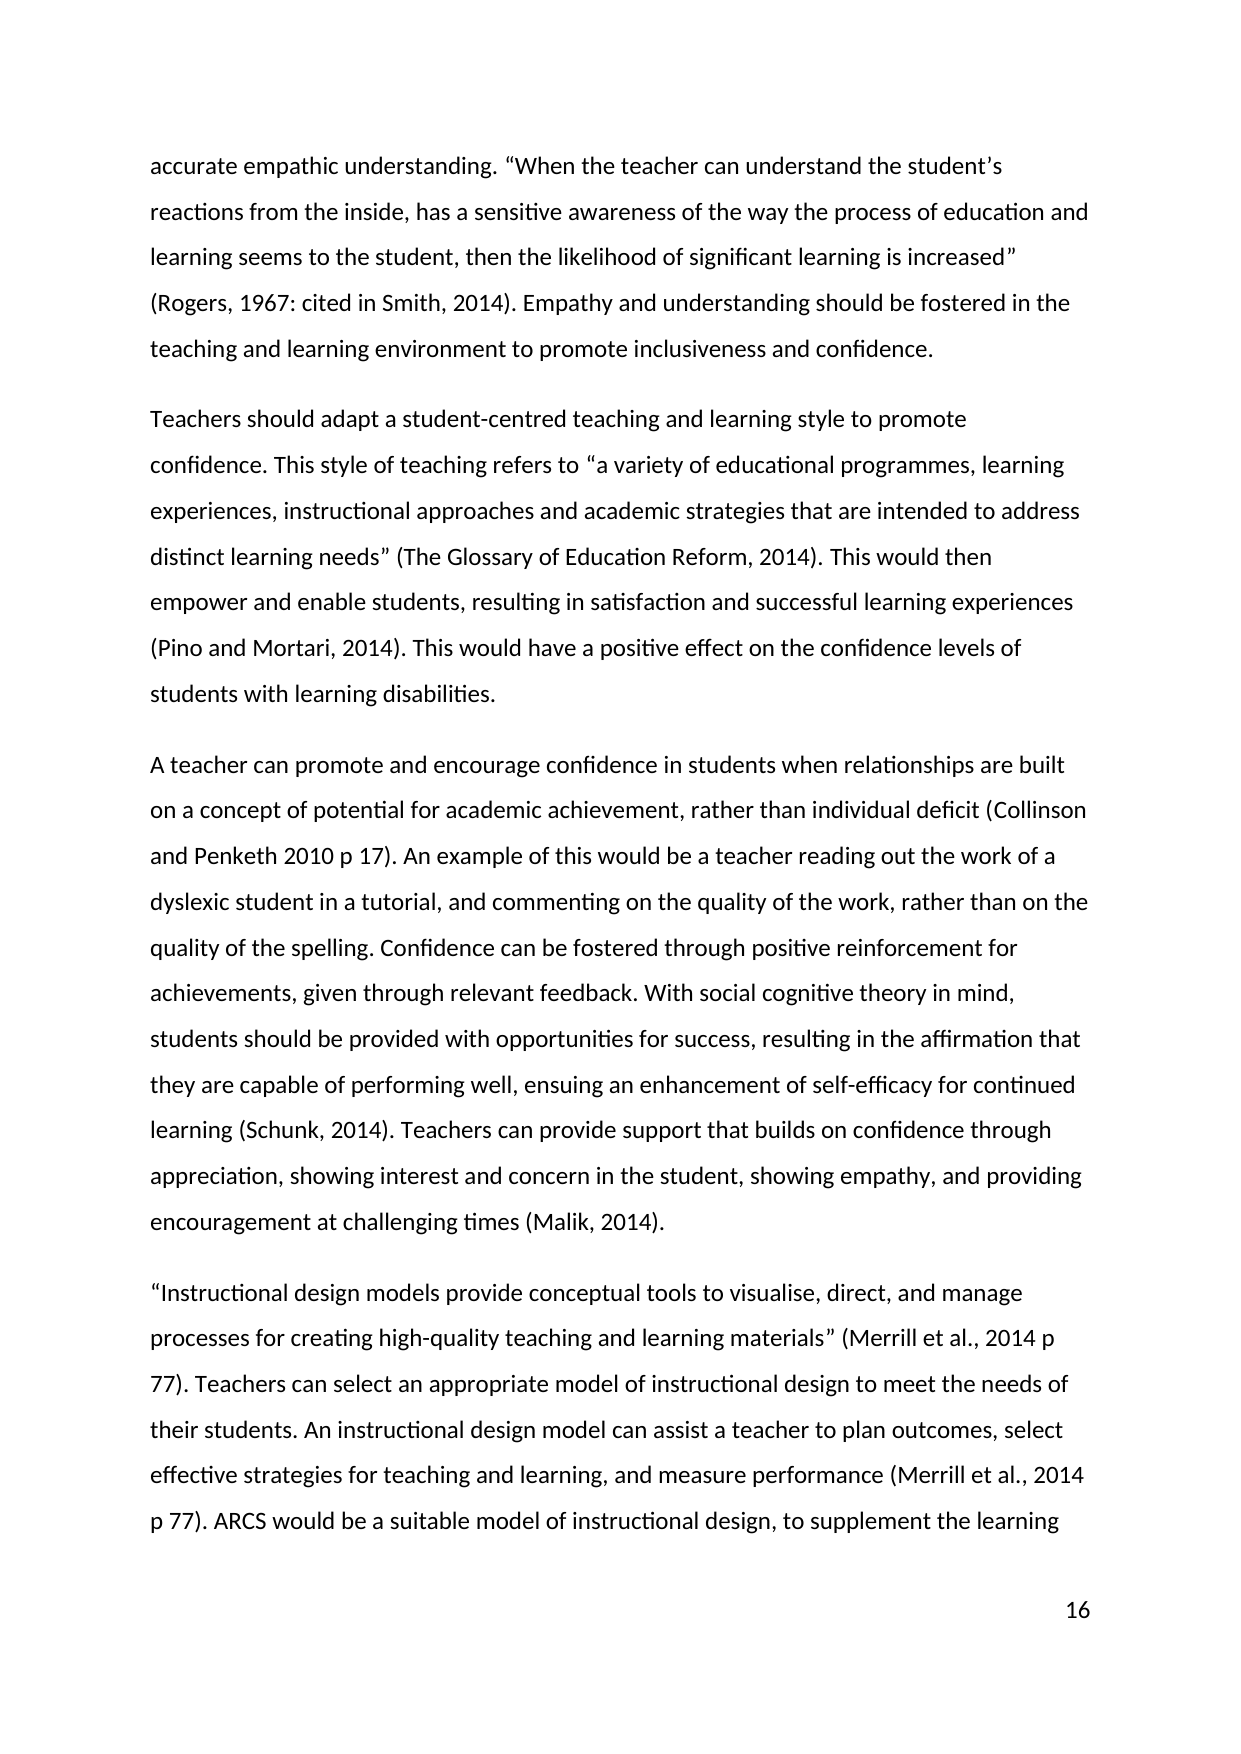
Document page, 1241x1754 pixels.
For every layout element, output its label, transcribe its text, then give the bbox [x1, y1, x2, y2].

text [150, 1277, 1090, 1536]
text A teacher can promote and encourage confidence in students when relationships are built on a concept of potential for academic achievement, rather than individual deficit (Collinson and Penketh 2010 p 17). An example of this would be a teacher reading out the work of a dyslexic student in a tutorial, and commenting on the quality of the work, rather than on the quality of the spelling. Confidence can be fostered through positive reinforcement for achievements, given through relevant feedback. With social cognitive theory in mind, students should be provided with opportunities for success, resulting in the affirmation that they are capable of performing well, ensuing an enhancement of self-efficacy for continued learning (Schunk, 2014). Teachers can provide support that builds on confidence through appreciation, showing interest and concern in the student, showing empathy, and providing encouragement at challenging times (Malik, 2014). [150, 749, 1090, 1237]
text Teachers should adapt a student-centred teaching and learning style to promote confidence. This style of teaching refers to “a variety of educational programmes, learning experiences, instructional approaches and academic strategies that are intended to address distinct learning needs” (The Glossary of Education Reform, 2014). This would then empower and enable students, resulting in satisfaction and successful learning experiences (Pino and Mortari, 2014). This would have a positive effect on the confidence levels of students with learning disabilities. [150, 404, 1090, 708]
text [150, 150, 1090, 196]
